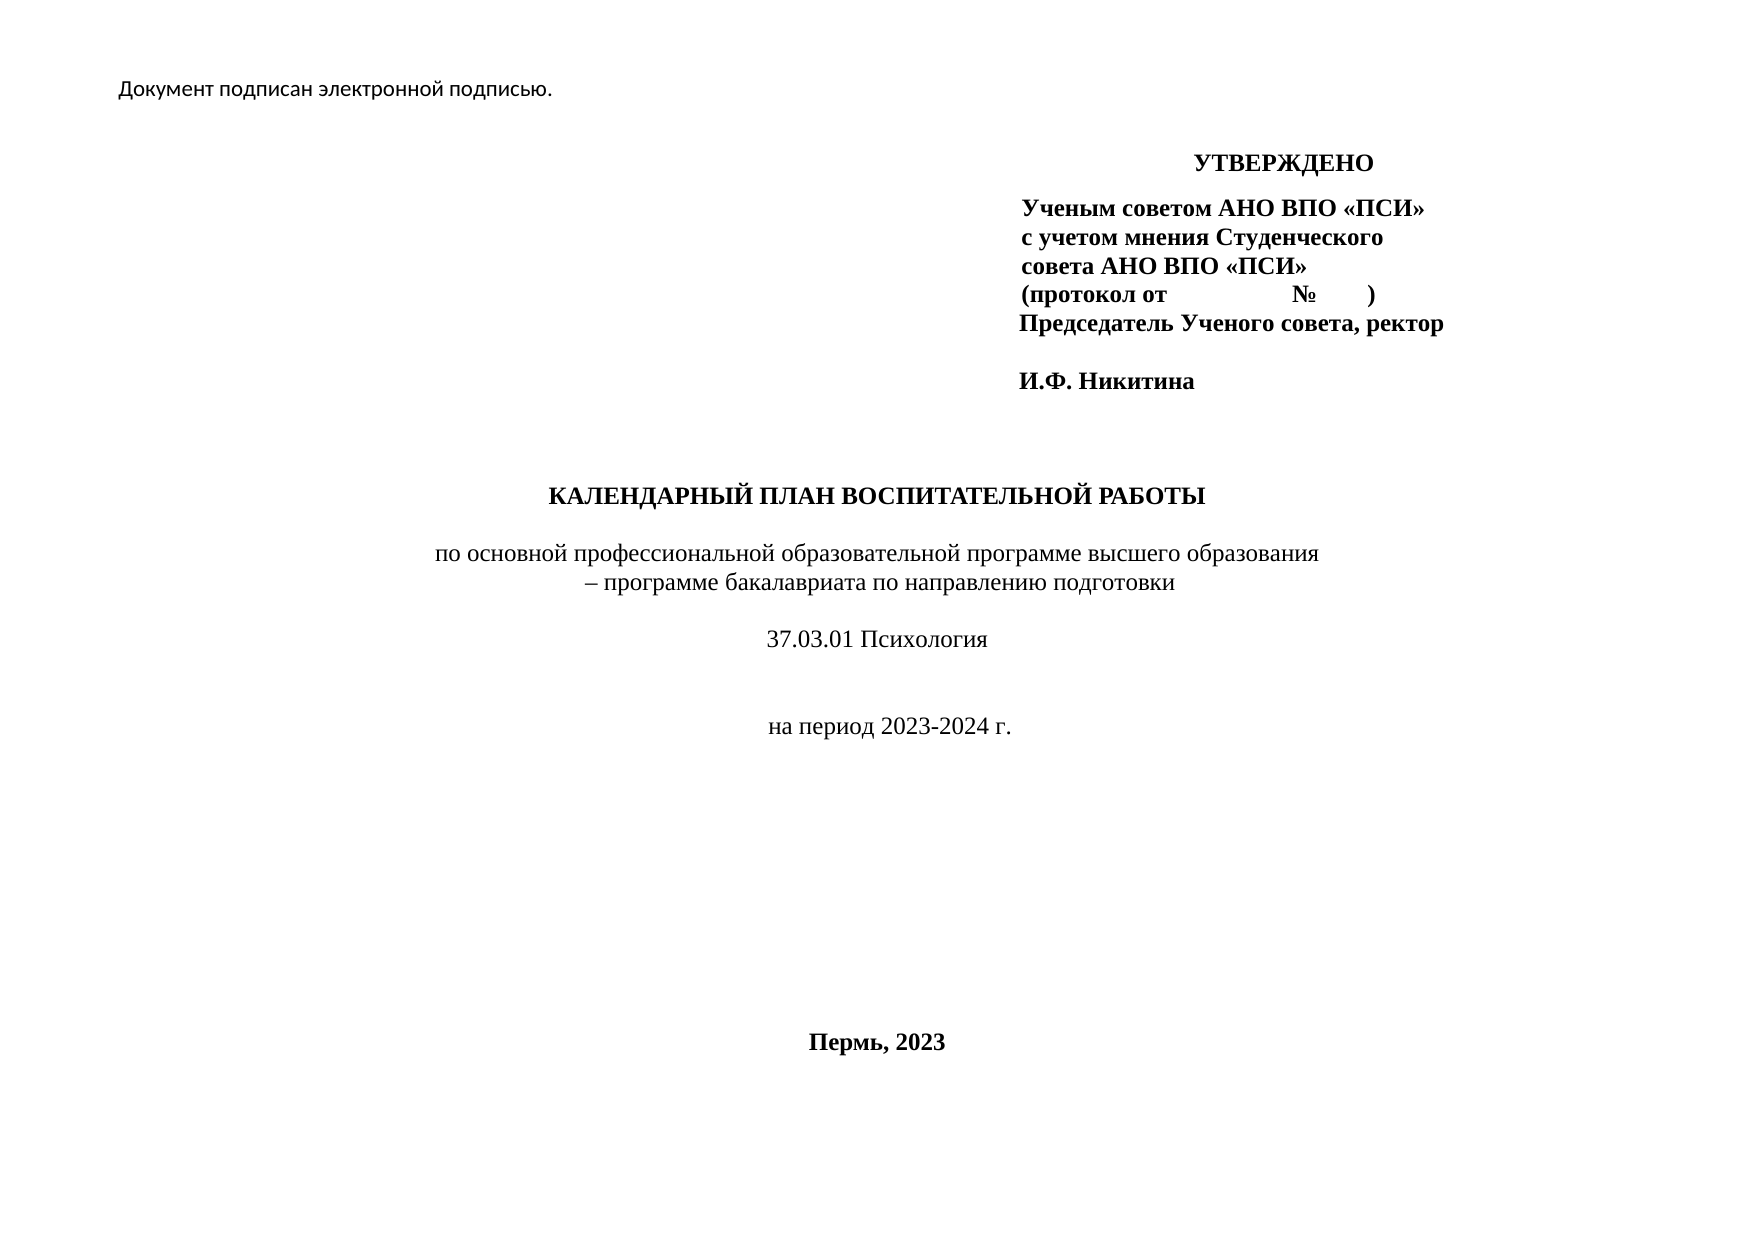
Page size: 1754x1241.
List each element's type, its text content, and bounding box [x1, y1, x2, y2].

text Ученым советом АНО ВПО «ПСИ» [709, 193, 1636, 222]
text Председатель Ученого совета, ректор [1019, 308, 1636, 337]
text УТВЕРЖДЕНО [709, 148, 1636, 176]
text 37.03.01 Психология [118, 624, 1636, 653]
text КАЛЕНДАРНЫЙ ПЛАН ВОСПИТАТЕЛЬНОЙ РАБОТЫ [118, 481, 1636, 509]
text И.Ф. Никитина [1019, 366, 1636, 394]
text (протокол от № ) [709, 279, 1636, 308]
text – программе бакалавриата по направлению подготовки [118, 567, 1636, 596]
text на период 2023-2024 г. [118, 682, 1636, 739]
text по основной профессиональной образовательной программе высшего образования [118, 538, 1636, 567]
text Пермь, 2023 [118, 1027, 1636, 1056]
text с учетом мнения Студенческого [709, 222, 1636, 251]
text совета АНО ВПО «ПСИ» [709, 251, 1636, 279]
